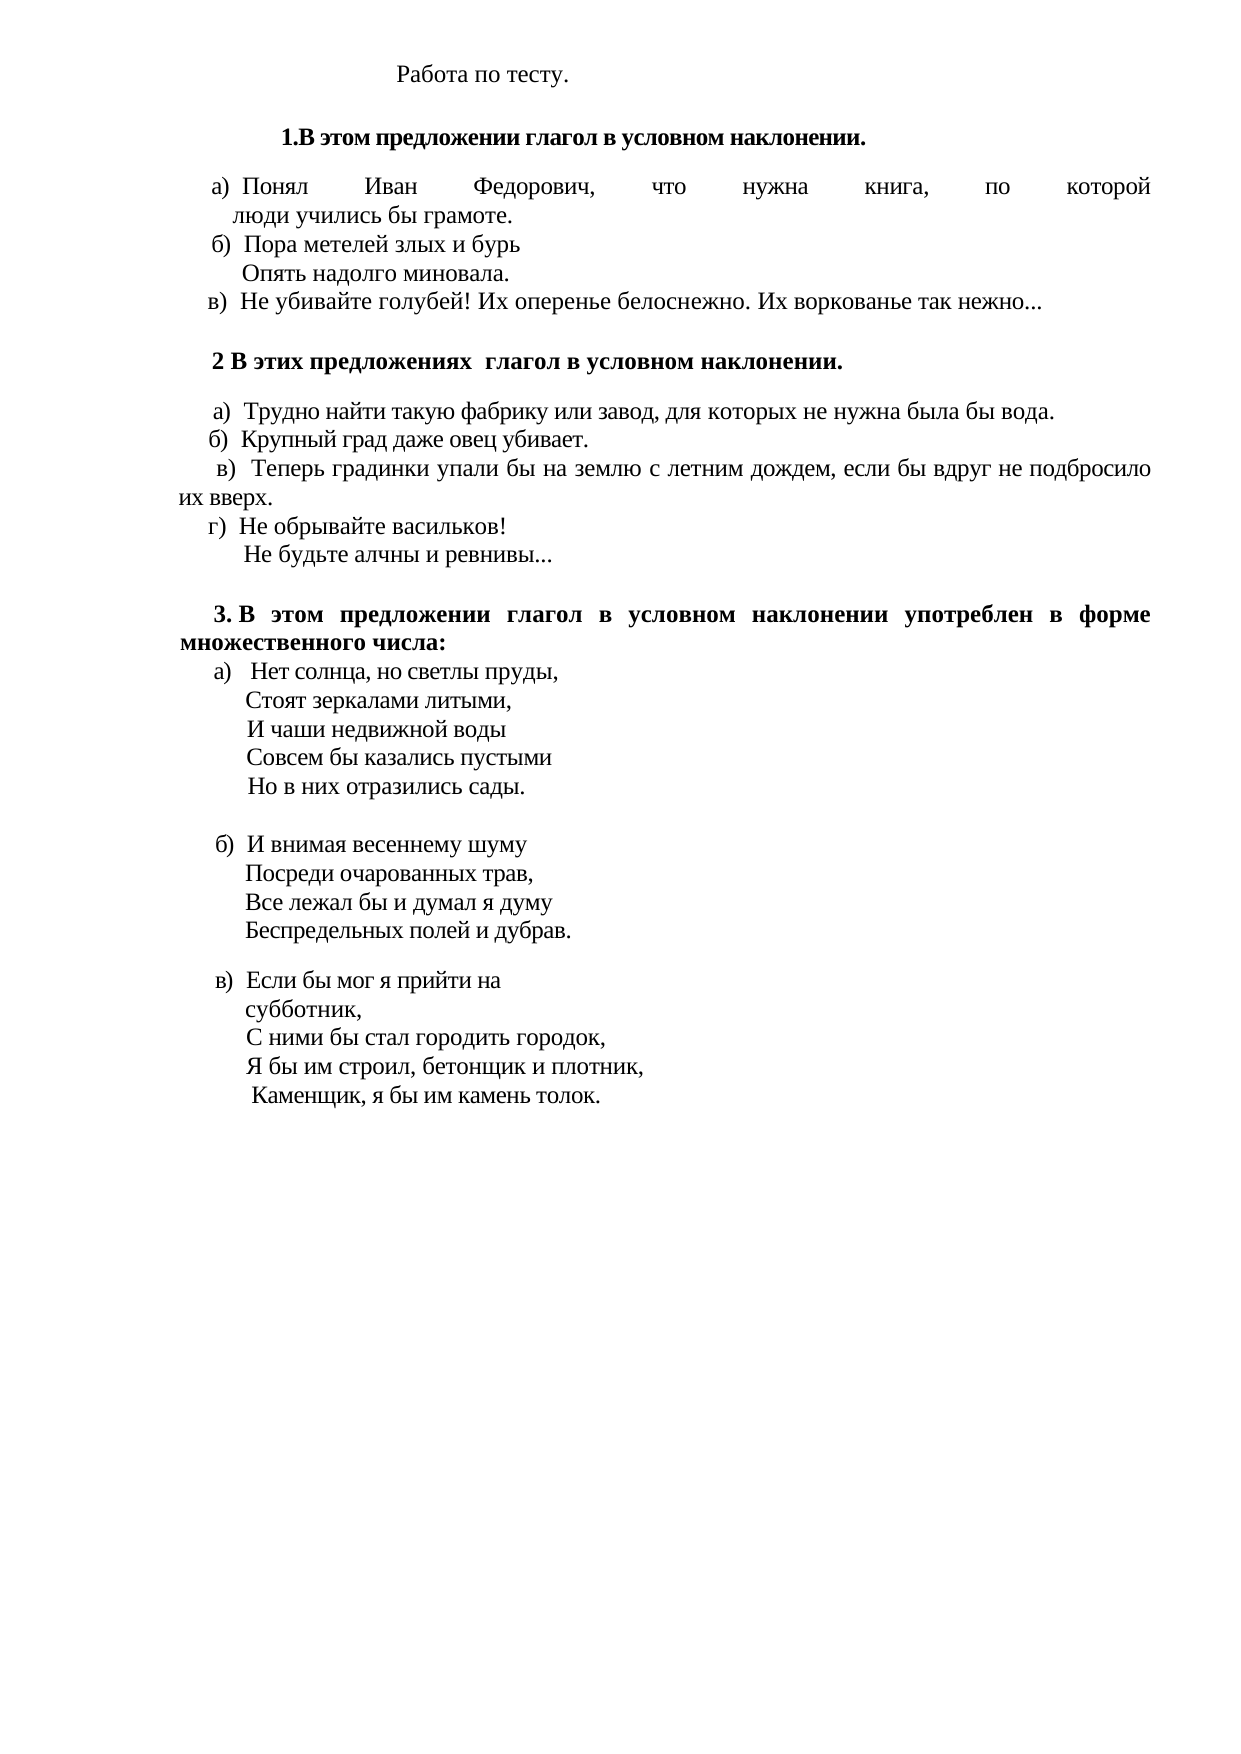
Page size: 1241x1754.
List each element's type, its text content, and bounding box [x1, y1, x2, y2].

text С ними бы стал городить городок, [246, 1022, 1152, 1051]
text Стоят зеркалами литыми, [245, 685, 1152, 714]
text Работа по тесту. [177, 59, 1152, 88]
text г) Не обрывайте васильков! [177, 511, 1152, 539]
text Но в них отразились сады. [247, 771, 1152, 800]
text а) Понял Иван Федорович, что нужна книга, по которой люди учились бы грамоте. [177, 171, 1152, 229]
text Опять надолго миновала. [242, 258, 1152, 286]
text а) Трудно найти такую фабрику или завод, для которых не нужна была бы вода. [179, 396, 1152, 424]
text б) Крупный град даже овец убивает. [177, 424, 1152, 453]
text Совсем бы казались пустыми [246, 742, 1152, 771]
text б) И внимая весеннему шуму Посреди очарованных трав, Все лежал бы и думал я думу Беспредельных полей и дубрав. [215, 829, 990, 944]
text в) Если бы мог я прийти на субботник, [215, 965, 882, 1022]
text в) Теперь градинки упали бы на землю с летним дождем, если бы вдруг не подбросило их вверх. [178, 453, 1152, 511]
text в) Не убивайте голубей! Их оперенье белоснежно. Их воркованье так нежно... [207, 286, 1056, 315]
text Я бы им строил, бетонщик и плотник, [246, 1051, 1152, 1080]
text а) Нет солнца, но светлы пруды, [180, 656, 1152, 685]
text 2 В этих предложениях глагол в условном наклонении. [212, 346, 1152, 375]
text И чаши недвижной воды [247, 714, 1152, 742]
text Не будьте алчны и ревнивы... [243, 539, 1152, 568]
text 1.В этом предложении глагол в условном наклонении. [237, 117, 1072, 151]
text б) Пора метелей злых и бурь [211, 229, 1152, 258]
text Каменщик, я бы им камень толок. [177, 1080, 1152, 1109]
text 3. В этом предложении глагол в условном наклонении употреблен в форме множественного числа: [180, 599, 1152, 656]
